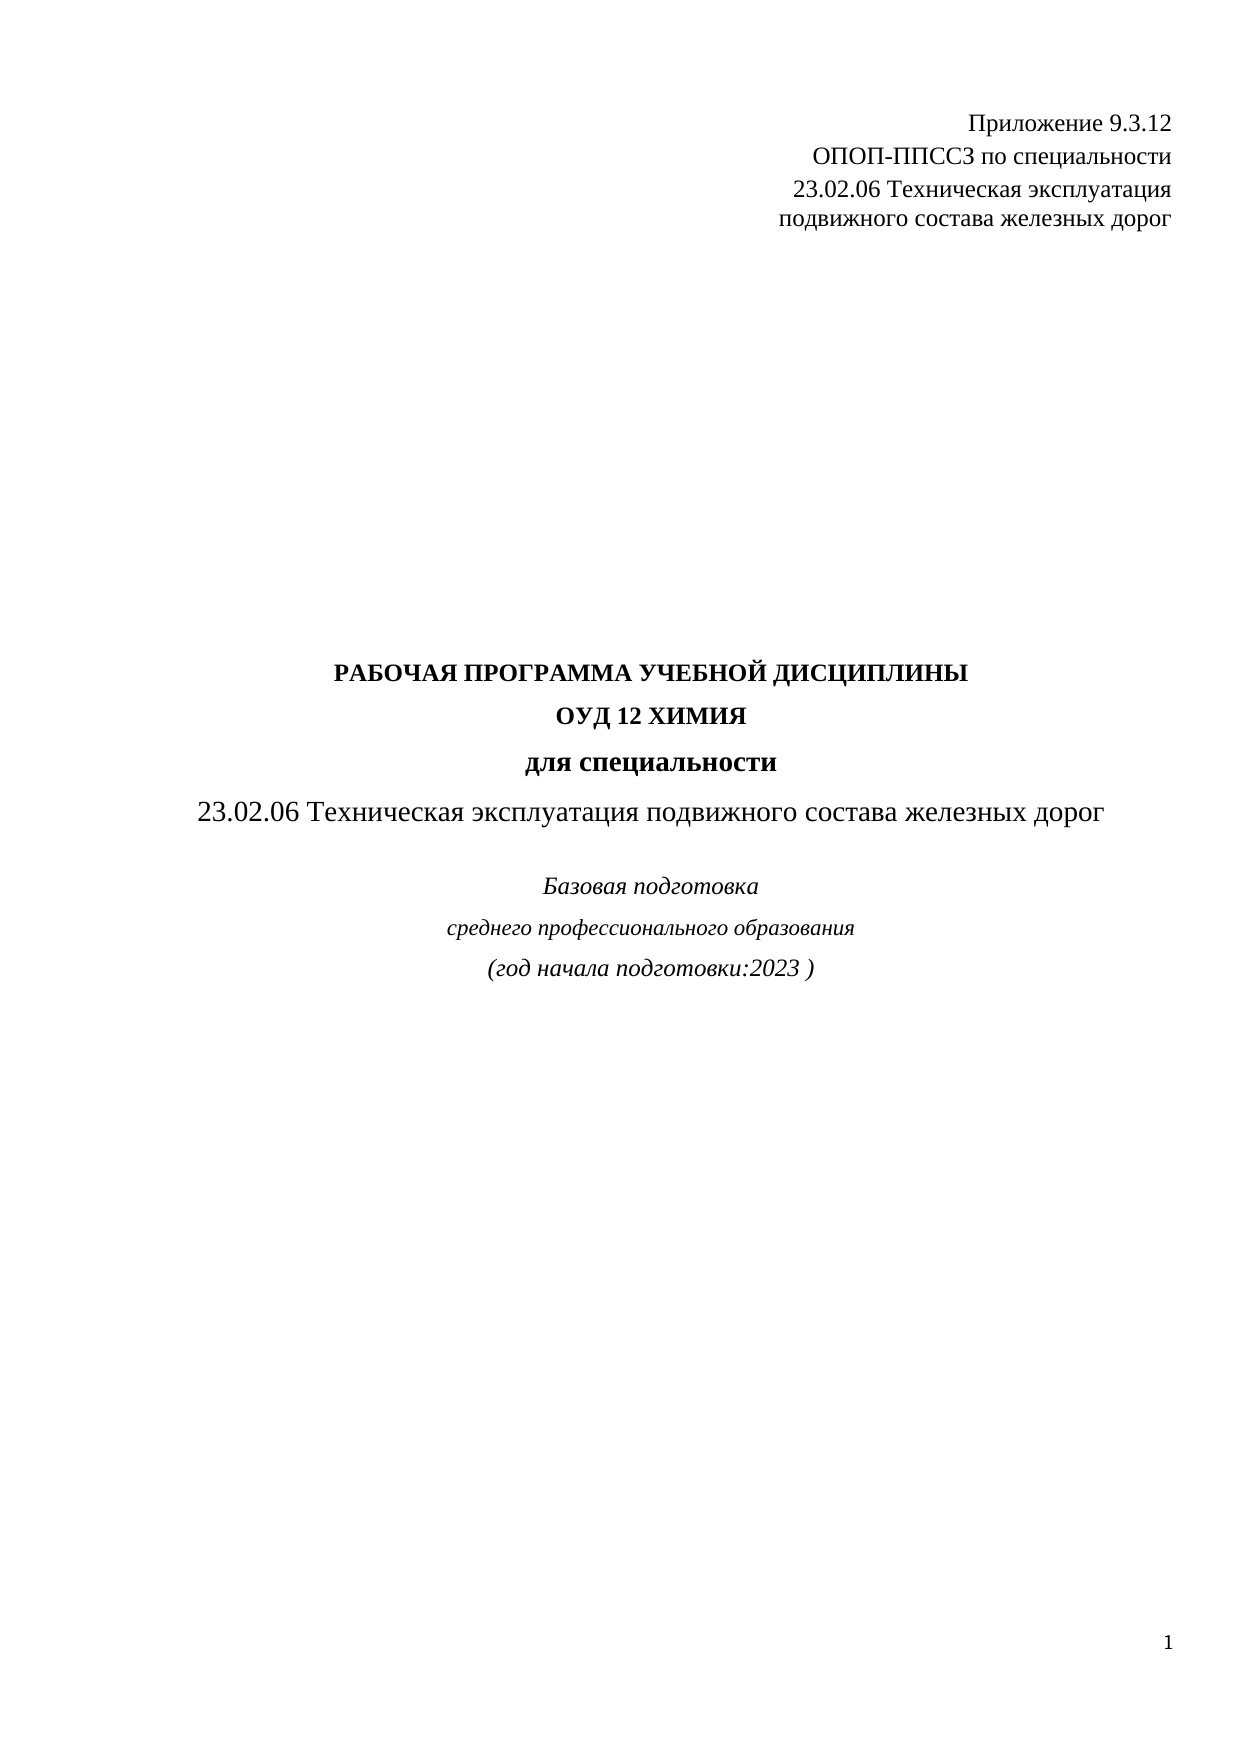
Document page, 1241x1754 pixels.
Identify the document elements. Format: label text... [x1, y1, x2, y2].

text среднего профессионального образования [130, 914, 1172, 940]
text 23.02.06 Техническая эксплуатация [130, 174, 1172, 203]
text РАБОЧАЯ ПРОГРАММА УЧЕБНОЙ ДИСЦИПЛИНЫ [130, 658, 1172, 686]
text для специальности [130, 744, 1172, 777]
text ОУД 12 ХИМИЯ [130, 701, 1172, 729]
text 23.02.06 Техническая эксплуатация подвижного состава железных дорог [130, 794, 1172, 828]
text (год начала подготовки:2023 ) [130, 953, 1172, 982]
text Приложение 9.3.12 [130, 108, 1172, 137]
text подвижного состава железных дорог [130, 203, 1172, 231]
text Базовая подготовка [130, 871, 1172, 899]
text ОПОП-ППССЗ по специальности [130, 141, 1172, 169]
